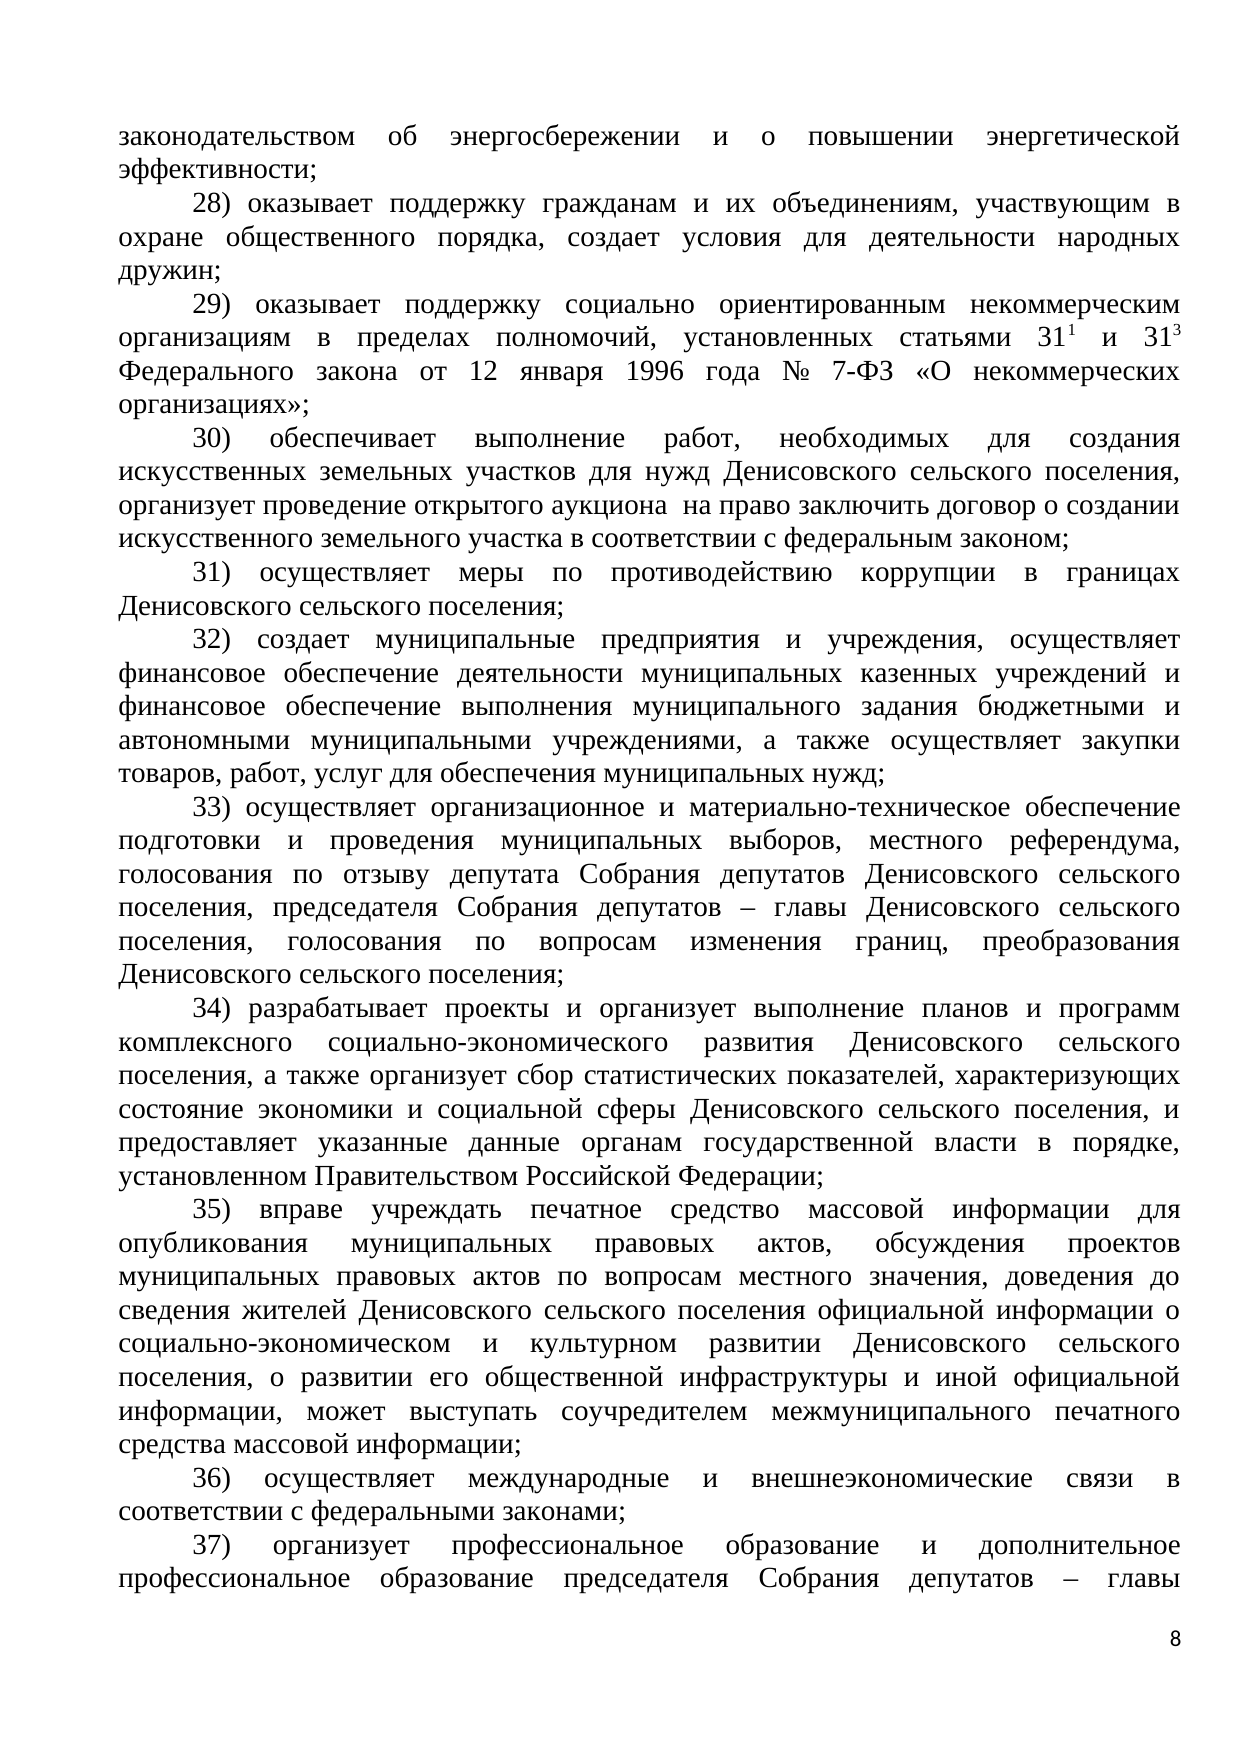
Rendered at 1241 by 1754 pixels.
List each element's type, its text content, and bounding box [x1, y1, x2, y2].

text 32) создает муниципальные предприятия и учреждения, осуществляет финансовое обеспечение деятельности муниципальных казенных учреждений и финансовое обеспечение выполнения муниципального задания бюджетными и автономными муниципальными учреждениями, а также осуществляет закупки товаров, работ, услуг для обеспечения муниципальных нужд; [118, 621, 1181, 789]
text 33) осуществляет организационное и материально-техническое обеспечение подготовки и проведения муниципальных выборов, местного референдума, голосования по отзыву депутата Собрания депутатов Денисовского сельского поселения, председателя Собрания депутатов – главы Денисовского сельского поселения, голосования по вопросам изменения границ, преобразования Денисовского сельского поселения; [118, 789, 1181, 990]
text 29) оказывает поддержку социально ориентированным некоммерческим организациям в пределах полномочий, установленных статьями 311 и 313 Федерального закона от 12 января 1996 года № 7-ФЗ «О некоммерческих организациях»; [118, 286, 1181, 420]
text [118, 118, 1181, 185]
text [118, 1527, 1181, 1594]
text 35) вправе учреждать печатное средство массовой информации для опубликования муниципальных правовых актов, обсуждения проектов муниципальных правовых актов по вопросам местного значения, доведения до сведения жителей Денисовского сельского поселения официальной информации о социально-экономическом и культурном развитии Денисовского сельского поселения, о развитии его общественной инфраструктуры и иной официальной информации, может выступать соучредителем межмуниципального печатного средства массовой информации; [118, 1191, 1181, 1460]
text 36) осуществляет международные и внешнеэкономические связи в соответствии с федеральными законами; [118, 1460, 1181, 1527]
text 30) обеспечивает выполнение работ, необходимых для создания искусственных земельных участков для нужд Денисовского сельского поселения, организует проведение открытого аукциона на право заключить договор о создании искусственного земельного участка в соответствии с федеральным законом; [118, 420, 1181, 554]
text 28) оказывает поддержку гражданам и их объединениям, участвующим в охране общественного порядка, создает условия для деятельности народных дружин; [118, 185, 1181, 286]
text 34) разрабатывает проекты и организует выполнение планов и программ комплексного социально-экономического развития Денисовского сельского поселения, а также организует сбор статистических показателей, характеризующих состояние экономики и социальной сферы Денисовского сельского поселения, и предоставляет указанные данные органам государственной власти в порядке, установленном Правительством Российской Федерации; [118, 990, 1181, 1191]
text 31) осуществляет меры по противодействию коррупции в границах Денисовского сельского поселения; [118, 554, 1181, 621]
